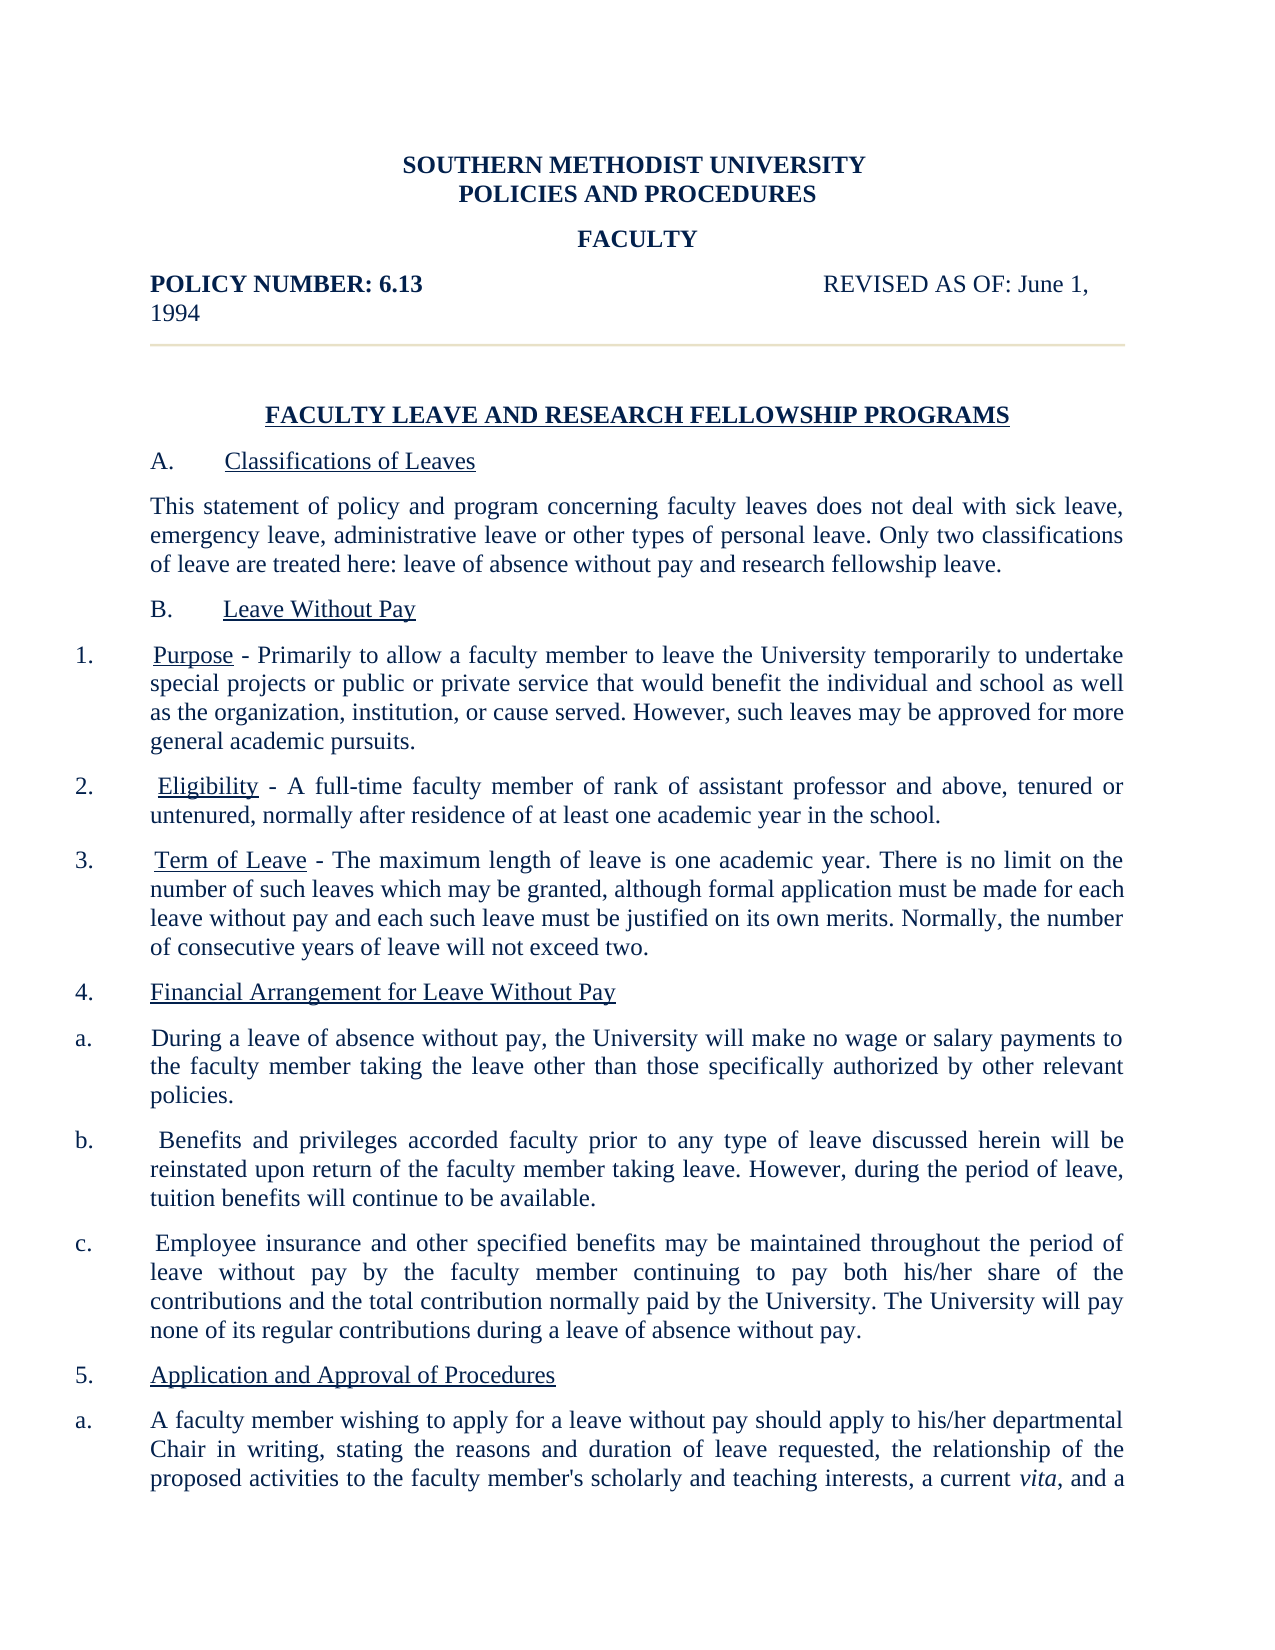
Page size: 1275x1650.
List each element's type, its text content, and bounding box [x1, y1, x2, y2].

text 2. Eligibility - A full-time faculty member of rank of assistant professor and above, tenured or untenured, normally after residence of at least one academic year in the school. [75, 771, 1125, 829]
text a. During a leave of absence without pay, the University will make no wage or salary payments to the faculty member taking the leave other than those specifically authorized by other relevant policies. [75, 1023, 1125, 1109]
text SOUTHERN METHODIST UNIVERSITY POLICIES AND PROCEDURES [150, 150, 1125, 207]
text This statement of policy and program concerning faculty leaves does not deal with sick leave, emergency leave, administrative leave or other types of personal leave. Only two classifications of leave are treated here: leave of absence without pay and research fellowship leave. [150, 491, 1125, 578]
text 4. Financial Arrangement for Leave Without Pay [75, 977, 1125, 1006]
text POLICY NUMBER: 6.13 REVISED AS OF: June 1, 1994 [150, 269, 1125, 327]
text b. Benefits and privileges accorded faculty prior to any type of leave discussed herein will be reinstated upon return of the faculty member taking leave. However, during the period of leave, tuition benefits will continue to be available. [75, 1126, 1125, 1212]
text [75, 1406, 1125, 1492]
text 5. Application and Approval of Procedures [75, 1360, 1125, 1389]
text B. Leave Without Pay [150, 594, 1125, 623]
text 3. Term of Leave - The maximum length of leave is one academic year. There is no limit on the number of such leaves which may be granted, although formal application must be made for each leave without pay and each such leave must be justified on its own merits. Normally, the number of consecutive years of leave will not exceed two. [75, 846, 1125, 961]
text 1. Purpose - Primarily to allow a faculty member to leave the University temporarily to undertake special projects or public or private service that would benefit the individual and school as well as the organization, institution, or cause served. However, such leaves may be approved for more general academic pursuits. [75, 640, 1125, 755]
text FACULTY LEAVE AND RESEARCH FELLOWSHIP PROGRAMS [150, 401, 1125, 429]
text c. Employee insurance and other specified benefits may be maintained throughout the period of leave without pay by the faculty member continuing to pay both his/her share of the contributions and the total contribution normally paid by the University. The University will pay none of its regular contributions during a leave of absence without pay. [75, 1228, 1125, 1343]
text A. Classifications of Leaves [150, 446, 1125, 475]
text FACULTY [150, 224, 1125, 253]
